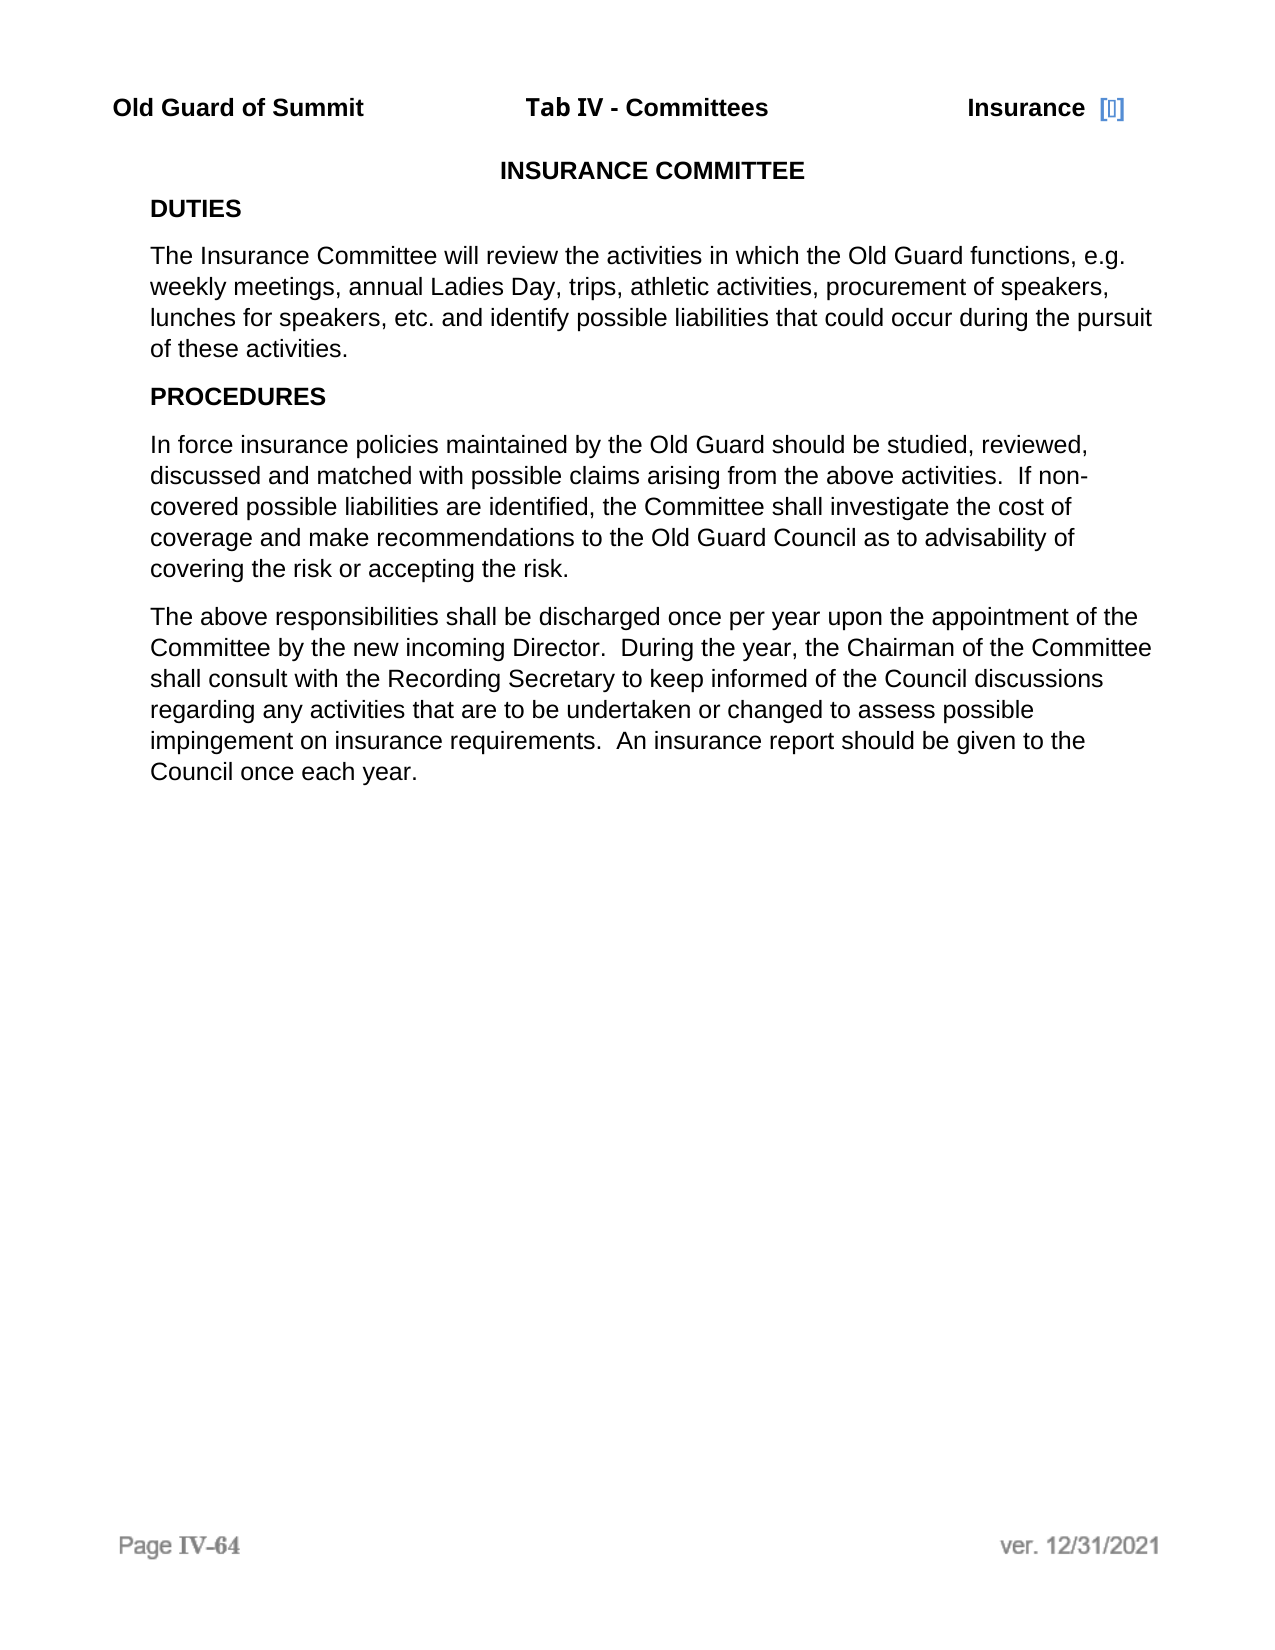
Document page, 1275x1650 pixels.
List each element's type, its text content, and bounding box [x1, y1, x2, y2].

text The Insurance Committee will review the activities in which the Old Guard functions, e.g. weekly meetings, annual Ladies Day, trips, athletic activities, procurement of speakers, lunches for speakers, etc. and identify possible liabilities that could occur during the pursuit of these activities. [150, 241, 1155, 363]
text The above responsibilities shall be discharged once per year upon the appointment of the Committee by the new incoming Director. During the year, the Chairman of the Committee shall consult with the Recording Secretary to keep informed of the Council discussions regarding any activities that are to be undertaken or changed to assess possible impingement on insurance requirements. An insurance report should be given to the Council once each year. [150, 602, 1155, 786]
subtitle Insurance Committee [150, 156, 1155, 185]
picture [103, 1515, 1175, 1581]
text In force insurance policies maintained by the Old Guard should be studied, reviewed, discussed and matched with possible claims arising from the above activities. If non-covered possible liabilities are identified, the Committee shall investigate the cost of coverage and make recommendations to the Old Guard Council as to advisability of covering the risk or accepting the risk. [150, 430, 1155, 583]
text DUTIES [150, 193, 1155, 222]
text PROCEDURES [150, 382, 1155, 411]
